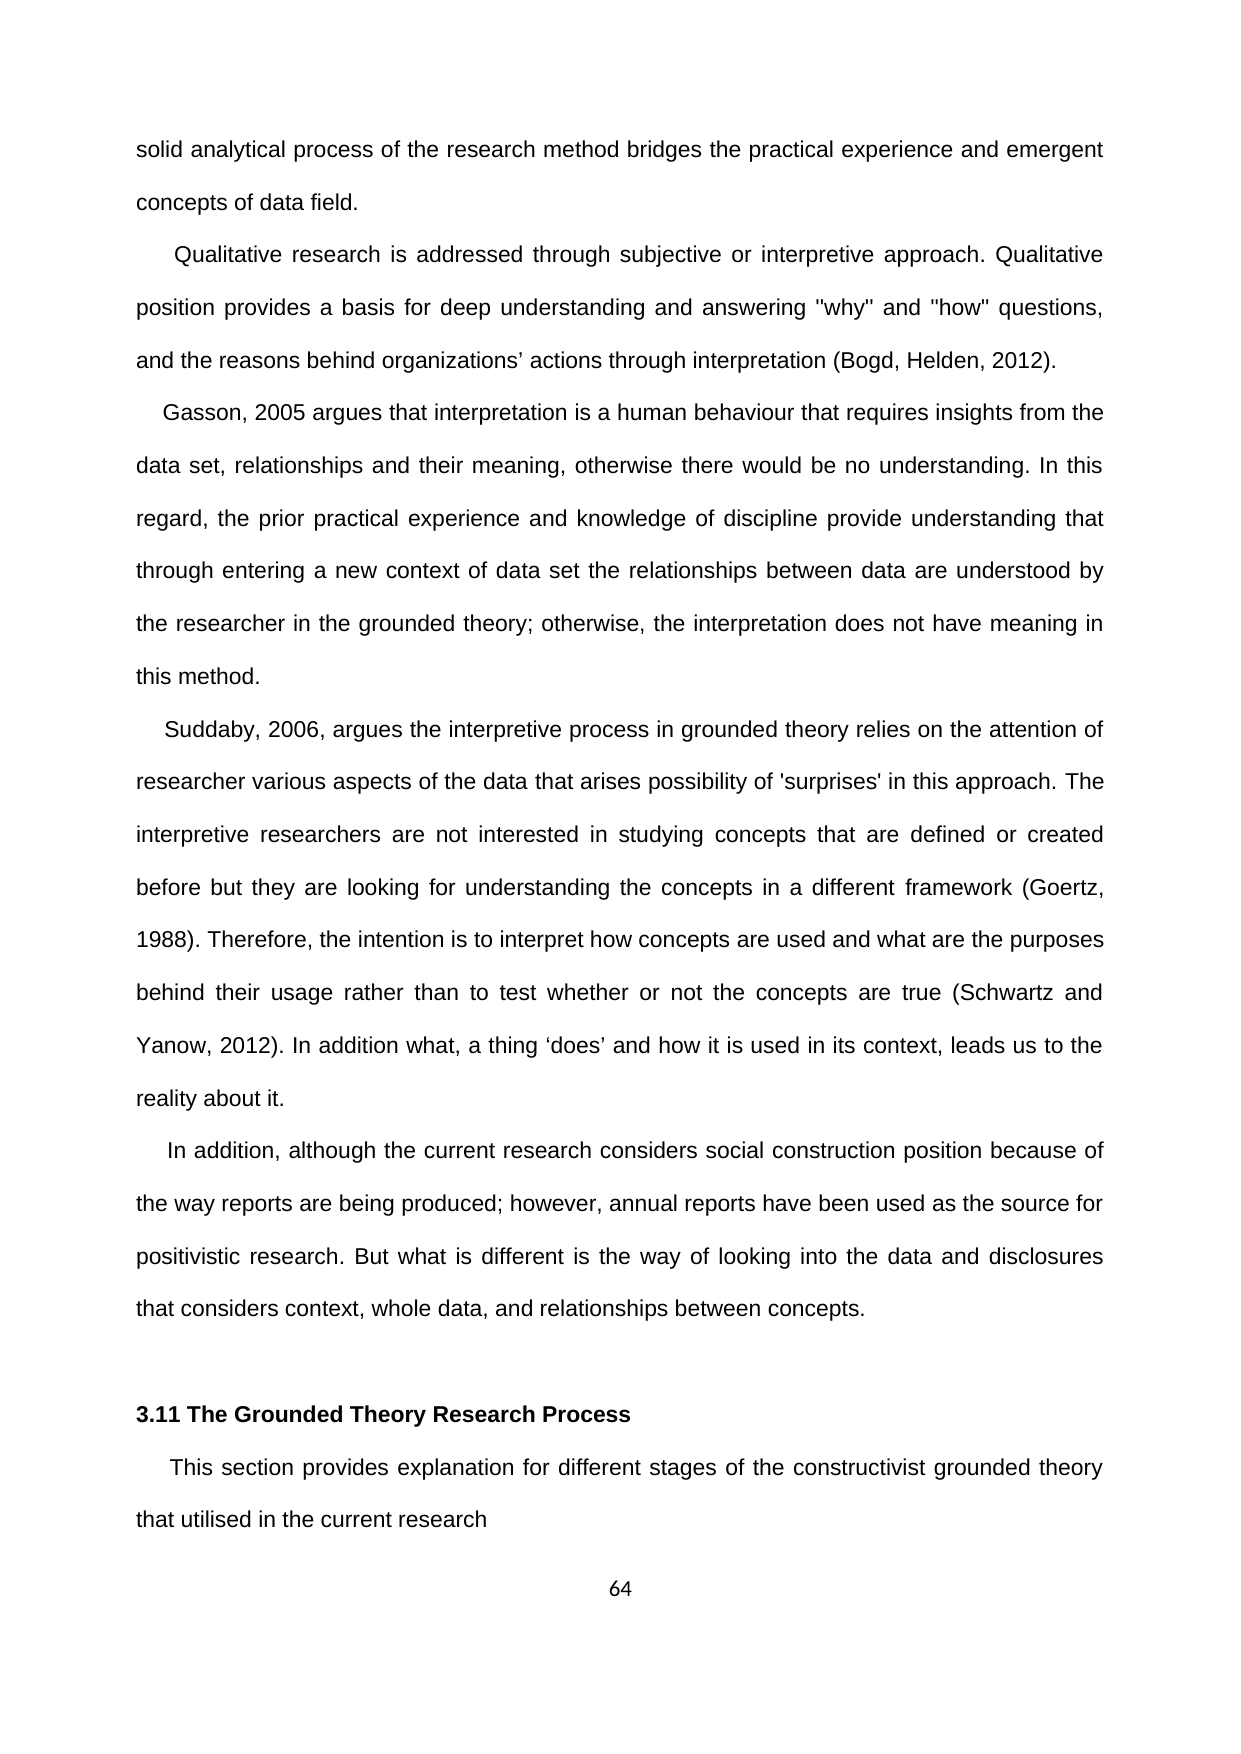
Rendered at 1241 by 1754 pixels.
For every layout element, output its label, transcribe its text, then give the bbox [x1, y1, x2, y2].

text 3.11 The Grounded Theory Research Process [136, 1401, 1104, 1427]
text This section provides explanation for different stages of the constructivist grounded theory that utilised in the current research [136, 1453, 1104, 1533]
text Suddaby, 2006, argues the interpretive process in grounded theory relies on the attention of researcher various aspects of the data that arises possibility of 'surprises' in this approach. The interpretive researchers are not interested in studying concepts that are defined or created before but they are looking for understanding the concepts in a different framework (Goertz, 1988). Therefore, the intention is to interpret how concepts are used and what are the purposes behind their usage rather than to test whether or not the concepts are true (Schwartz and Yanow, 2012). In addition what, a thing ‘does’ and how it is used in its context, leads us to the reality about it. [136, 716, 1104, 1111]
text In addition, although the current research considers social construction position because of the way reports are being produced; however, annual reports have been used as the source for positivistic research. But what is different is the way of looking into the data and disclosures that considers context, whole data, and relationships between concepts. [136, 1137, 1104, 1322]
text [136, 136, 1104, 215]
text Gasson, 2005 argues that interpretation is a human behaviour that requires insights from the data set, relationships and their meaning, otherwise there would be no understanding. In this regard, the prior practical experience and knowledge of discipline provide understanding that through entering a new context of data set the relationships between data are understood by the researcher in the grounded theory; otherwise, the interpretation does not have meaning in this method. [136, 399, 1104, 689]
text Qualitative research is addressed through subjective or interpretive approach. Qualitative position provides a basis for deep understanding and answering ''why'' and ''how'' questions, and the reasons behind organizations’ actions through interpretation (Bogd, Helden, 2012). [136, 241, 1104, 373]
